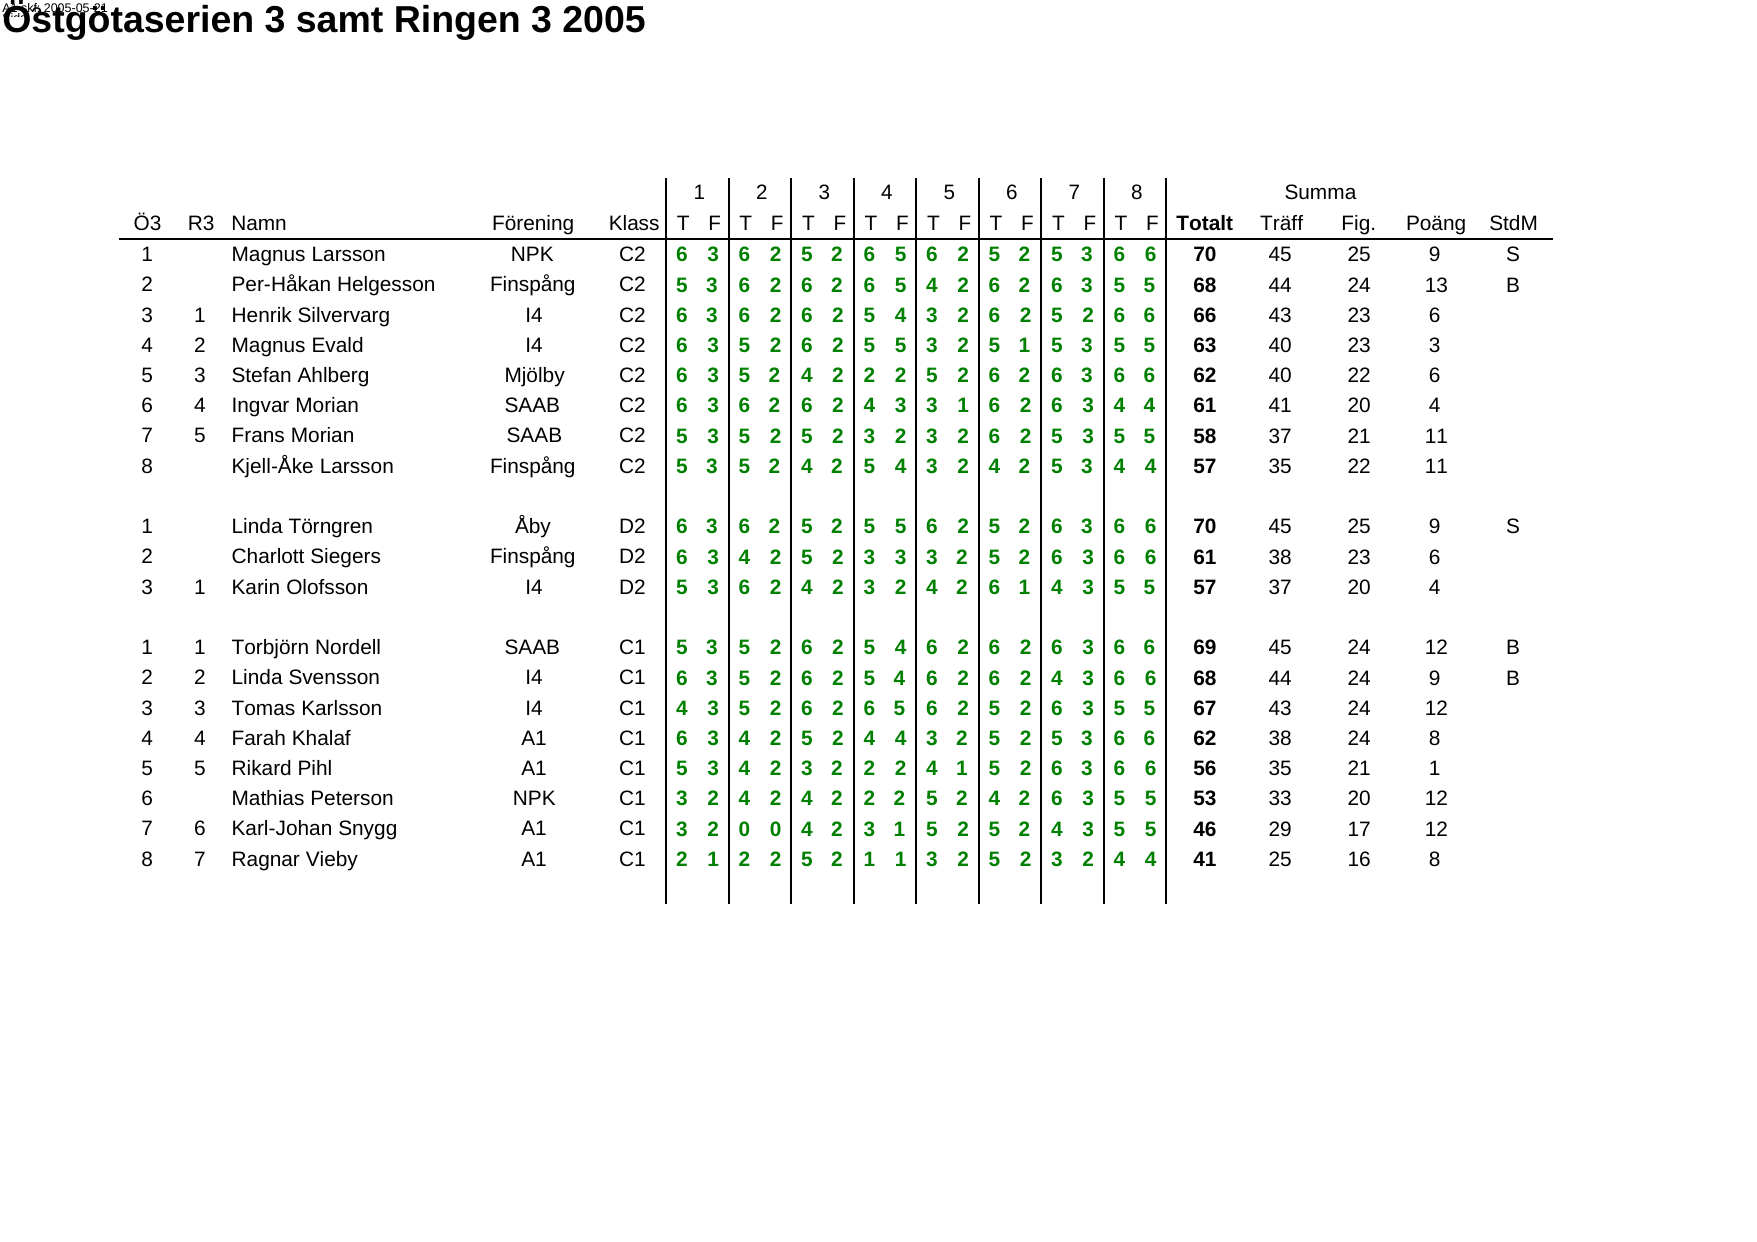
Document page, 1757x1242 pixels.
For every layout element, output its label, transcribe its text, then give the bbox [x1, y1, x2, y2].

table_header Ö3 R3 Namn Förening Klass [119, 178, 665, 238]
table_cell 6 2 4 2 3 2 3 2 5 2 3 1 3 2 3 2 6 2 2 2 6 2 6 2 6 2 2 1 2 5 2 3 2 [917, 240, 978, 904]
table_header 5 T F [917, 178, 978, 238]
table_cell 6 3 3 3 6 3 6 3 6 3 5 3 3 3 6 3 5 3 3 3 4 3 6 3 5 3 3 2 3 2 2 1 [667, 240, 728, 904]
table_cell Magnus Larsson NPK C2 Per-Håkan Helgesson Finspång C2 1 Henrik Silvervarg I4 C2 2 Magnus Evald I4 C2 3 Stefan Ahlberg Mjölby C2 4 Ingvar Morian SAAB C2 5 Frans Morian SAAB C2 Kjell-Åke Larsson Finspång C2 Linda Törngren Åby D2 Charlott Siegers Finspång D2 1 Karin Olofsson I4 D2 1 Torbjörn Nordell SAAB C1 2 Linda Svensson I4 C1 3 Tomas Karlsson I4 C1 4 Farah Khalaf A1 C1 5 Rikard Pihl A1 C1 Mathias Peterson NPK C1 6 Karl-Johan Snygg A1 C1 7 Ragnar Vieby A1 C1 [119, 240, 665, 904]
table_cell 6 2 6 2 6 2 5 2 2 2 5 2 2 2 4 2 6 2 5 2 5 2 5 2 4 2 4 2 4 2 0 0 2 2 [730, 240, 790, 904]
table_cell 70 45 25 9 S 68 44 24 13 B 66 43 23 6 63 40 23 3 62 40 22 6 61 41 20 4 58 37 21 11 57 35 22 11 70 45 25 9 S 61 38 23 6 57 37 20 4 69 45 24 12 B 68 44 24 9 B 67 43 24 12 62 38 24 8 56 35 21 1 53 33 20 12 46 29 17 12 41 25 16 8 [1167, 240, 1553, 904]
table_cell 2 2 6 2 6 2 4 2 6 2 5 2 2 2 5 2 4 2 6 2 6 2 6 2 5 2 2 2 2 2 [792, 240, 853, 904]
table_header 8 T F [1105, 178, 1165, 238]
table_header Summa Totalt Träff Fig. Poäng StdM [1167, 178, 1553, 238]
table_cell 2 2 6 2 1 2 6 2 6 2 2 2 2 1 6 2 6 2 5 2 5 2 5 2 2 2 5 2 [980, 240, 1040, 904]
table_header 1 T F [667, 178, 728, 238]
table_header 2 T F [730, 178, 790, 238]
table_cell 6 5 6 5 5 4 5 5 2 2 4 3 3 2 5 4 5 5 3 3 3 2 5 4 4 5 4 4 2 2 2 1 1 1 [855, 240, 915, 904]
table_header 3 T F [792, 178, 853, 238]
table_cell 3 3 5 2 3 3 6 3 5 3 3 3 6 3 4 3 6 3 4 3 6 3 3 3 6 3 4 3 3 2 [1042, 240, 1103, 904]
table_cell 6 6 5 6 5 6 4 5 4 4 6 6 6 6 5 6 6 6 5 6 6 6 5 5 5 5 4 4 [1105, 240, 1165, 904]
table_header 7 T F [1042, 178, 1103, 238]
table_header 6 T F [980, 178, 1040, 238]
table_header 4 T F [855, 178, 915, 238]
